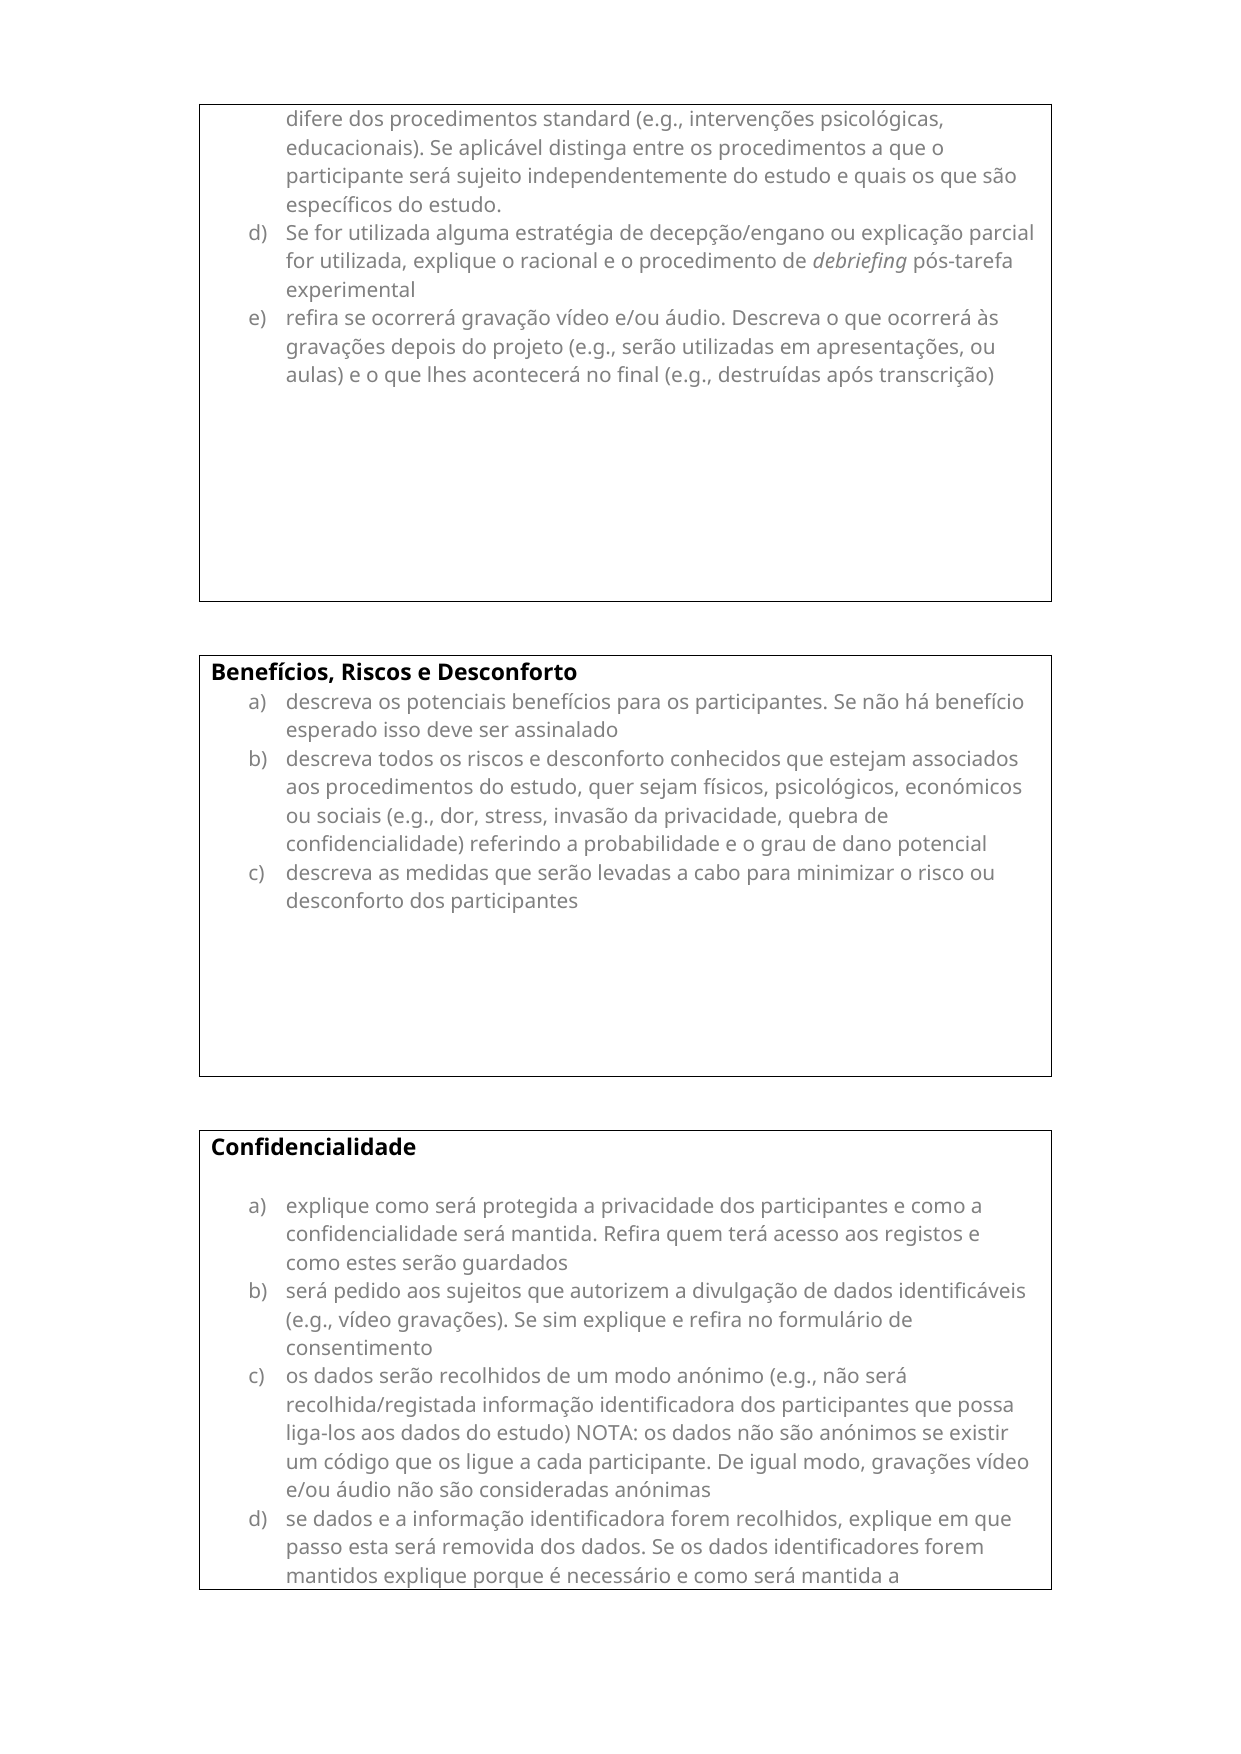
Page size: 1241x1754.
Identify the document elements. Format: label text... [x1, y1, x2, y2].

table_header Benefícios, Riscos e Desconforto descreva os potenciais benefícios para os participantes. Se não há benefício esperado isso deve ser assinalado descreva todos os riscos e desconforto conhecidos que estejam associados aos procedimentos do estudo, quer sejam físicos, psicológicos, económicos ou sociais (e.g., dor, stress, invasão da privacidade, quebra de confidencialidade) referindo a probabilidade e o grau de dano potencial descreva as medidas que serão levadas a cabo para minimizar o risco ou desconforto dos participantes [200, 656, 1051, 1076]
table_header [200, 1131, 1051, 1589]
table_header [200, 105, 1051, 601]
